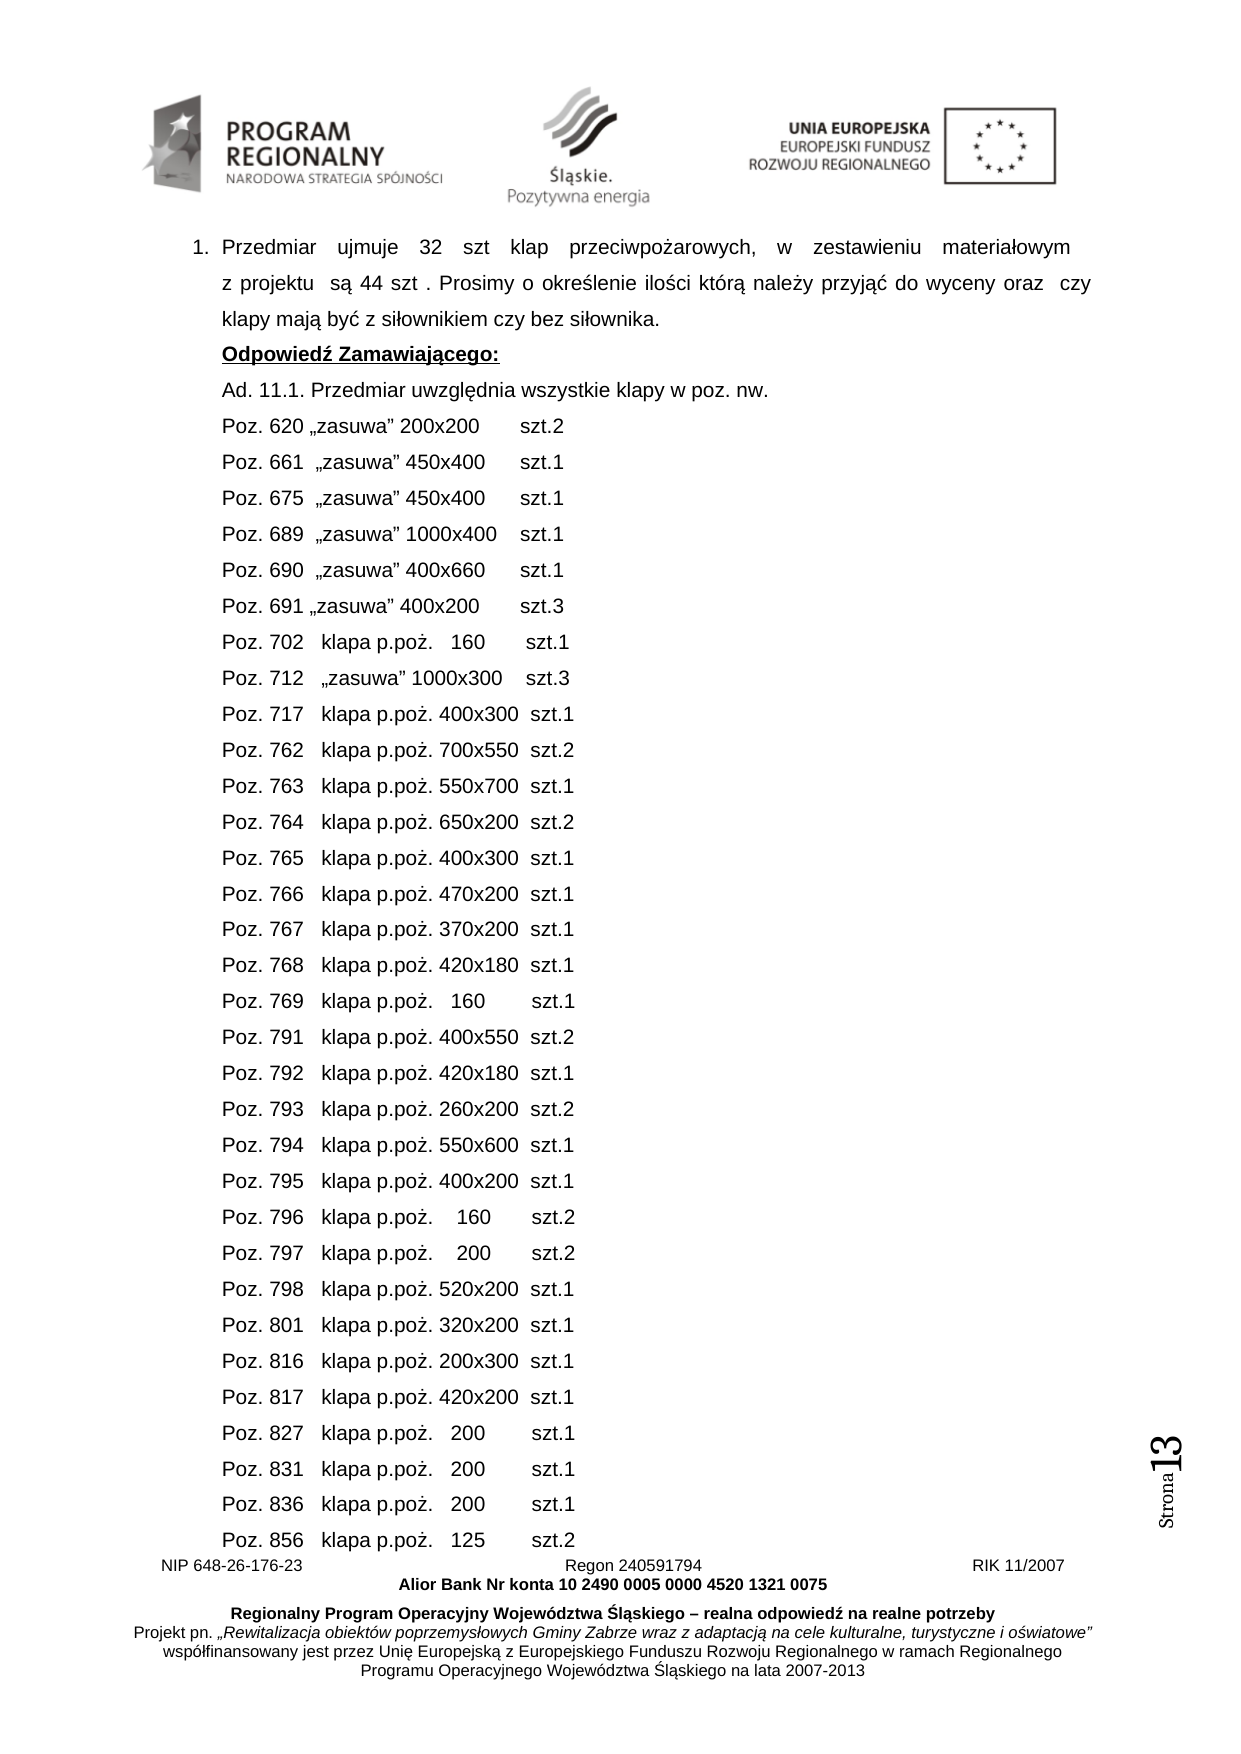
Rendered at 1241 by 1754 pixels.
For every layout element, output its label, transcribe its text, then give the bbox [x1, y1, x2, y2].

text Poz. 690 „zasuwa” 400x660 szt.1 [133, 558, 1093, 582]
text Poz. 836 klapa p.poż. 200 szt.1 [133, 1492, 1093, 1516]
text Poz. 827 klapa p.poż. 200 szt.1 [133, 1420, 1093, 1444]
text Poz. 816 klapa p.poż. 200x300 szt.1 [133, 1348, 1093, 1372]
text Poz. 763 klapa p.poż. 550x700 szt.1 [133, 773, 1093, 797]
list Odpowiedź Zamawiającego: [222, 342, 1093, 366]
text Poz. 856 klapa p.poż. 125 szt.2 [133, 1528, 1093, 1552]
text Poz. 796 klapa p.poż. 160 szt.2 [133, 1205, 1093, 1229]
text Poz. 793 klapa p.poż. 260x200 szt.2 [133, 1097, 1093, 1121]
text Poz. 691 „zasuwa” 400x200 szt.3 [133, 594, 1093, 618]
picture [132, 73, 1078, 235]
text Poz. 801 klapa p.poż. 320x200 szt.1 [133, 1313, 1093, 1337]
text Poz. 768 klapa p.poż. 420x180 szt.1 [133, 953, 1093, 977]
text Poz. 689 „zasuwa” 1000x400 szt.1 [133, 522, 1093, 546]
text Poz. 798 klapa p.poż. 520x200 szt.1 [133, 1277, 1093, 1301]
text Poz. 717 klapa p.poż. 400x300 szt.1 [133, 702, 1093, 726]
text Poz. 702 klapa p.poż. 160 szt.1 [133, 630, 1093, 654]
text Poz. 769 klapa p.poż. 160 szt.1 [133, 989, 1093, 1013]
text Poz. 767 klapa p.poż. 370x200 szt.1 [133, 917, 1093, 941]
text Poz. 620 „zasuwa” 200x200 szt.2 [133, 414, 1093, 438]
text Poz. 795 klapa p.poż. 400x200 szt.1 [133, 1169, 1093, 1193]
text Poz. 792 klapa p.poż. 420x180 szt.1 [133, 1061, 1093, 1085]
text Poz. 766 klapa p.poż. 470x200 szt.1 [133, 881, 1093, 905]
text Poz. 831 klapa p.poż. 200 szt.1 [133, 1456, 1093, 1480]
text Poz. 762 klapa p.poż. 700x550 szt.2 [133, 738, 1093, 762]
text Poz. 765 klapa p.poż. 400x300 szt.1 [133, 845, 1093, 869]
text Poz. 661 „zasuwa” 450x400 szt.1 [133, 450, 1093, 474]
text Ad. 11.1. Przedmiar uwzględnia wszystkie klapy w poz. nw. [133, 378, 1093, 402]
text Poz. 712 „zasuwa” 1000x300 szt.3 [133, 666, 1093, 690]
list Przedmiar ujmuje 32 szt klap przeciwpożarowych, w zestawieniu materiałowym z projektu są 44 szt . Prosimy o określenie ilości którą należy przyjąć do wyceny oraz czy klapy mają być z siłownikiem czy bez siłownika. [192, 234, 1093, 330]
text Poz. 675 „zasuwa” 450x400 szt.1 [133, 486, 1093, 510]
text Poz. 797 klapa p.poż. 200 szt.2 [133, 1241, 1093, 1265]
text Poz. 791 klapa p.poż. 400x550 szt.2 [133, 1025, 1093, 1049]
text Poz. 764 klapa p.poż. 650x200 szt.2 [133, 809, 1093, 833]
text Poz. 817 klapa p.poż. 420x200 szt.1 [133, 1384, 1093, 1408]
text Poz. 794 klapa p.poż. 550x600 szt.1 [133, 1133, 1093, 1157]
